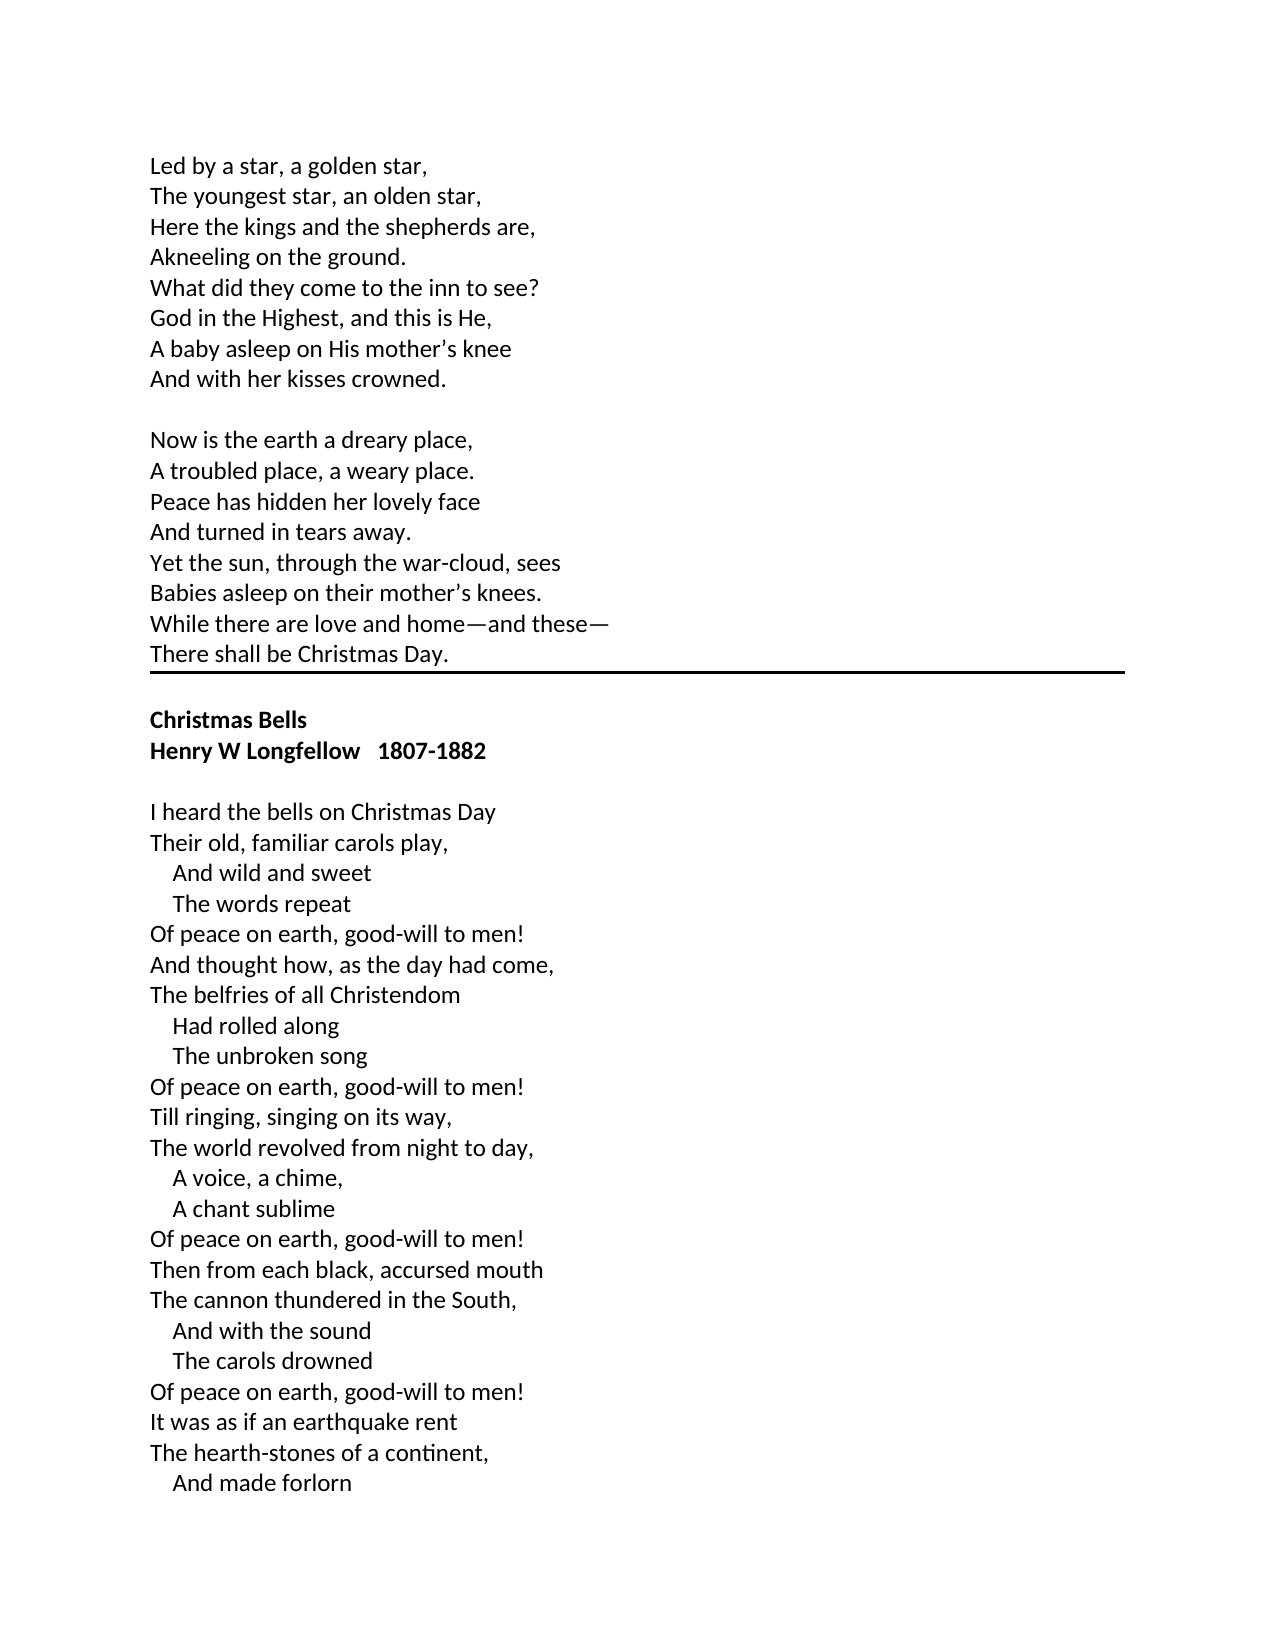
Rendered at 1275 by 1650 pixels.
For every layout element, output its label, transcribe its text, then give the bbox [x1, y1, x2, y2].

text Till ringing, singing on its way, The world revolved from night to day, A voice, a chime, A chant sublime Of peace on earth, good-will to men! [150, 1101, 1125, 1254]
text And turned in tears away. [150, 516, 1125, 547]
text Christmas Bells [150, 704, 1125, 735]
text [150, 1407, 1125, 1498]
text While there are love and home—and these— [150, 608, 1125, 638]
text What did they come to the inn to see? [150, 272, 1125, 303]
text Akneeling on the ground. [150, 242, 1125, 272]
text There shall be Christmas Day. [150, 638, 1125, 671]
text Yet the sun, through the war-cloud, sees [150, 547, 1125, 577]
text Now is the earth a dreary place, [150, 425, 1125, 455]
text Then from each black, accursed mouth The cannon thundered in the South, And with the sound The carols drowned Of peace on earth, good-will to men! [150, 1254, 1125, 1407]
text The youngest star, an olden star, [150, 181, 1125, 211]
text I heard the bells on Christmas Day Their old, familiar carols play, And wild and sweet The words repeat Of peace on earth, good-will to men! [150, 796, 1125, 949]
text Henry W Longfellow 1807-1882 [150, 735, 1125, 766]
text God in the Highest, and this is He, [150, 303, 1125, 333]
text And thought how, as the day had come, The belfries of all Christendom Had rolled along The unbroken song Of peace on earth, good-will to men! [150, 949, 1125, 1101]
text Babies asleep on their mother’s knees. [150, 577, 1125, 608]
text And with her kisses crowned. [150, 364, 1125, 394]
text Here the kings and the shepherds are, [150, 211, 1125, 242]
text Peace has hidden her lovely face [150, 486, 1125, 516]
text A troubled place, a weary place. [150, 455, 1125, 486]
text Led by a star, a golden star, [150, 150, 1125, 181]
text A baby asleep on His mother’s knee [150, 333, 1125, 364]
